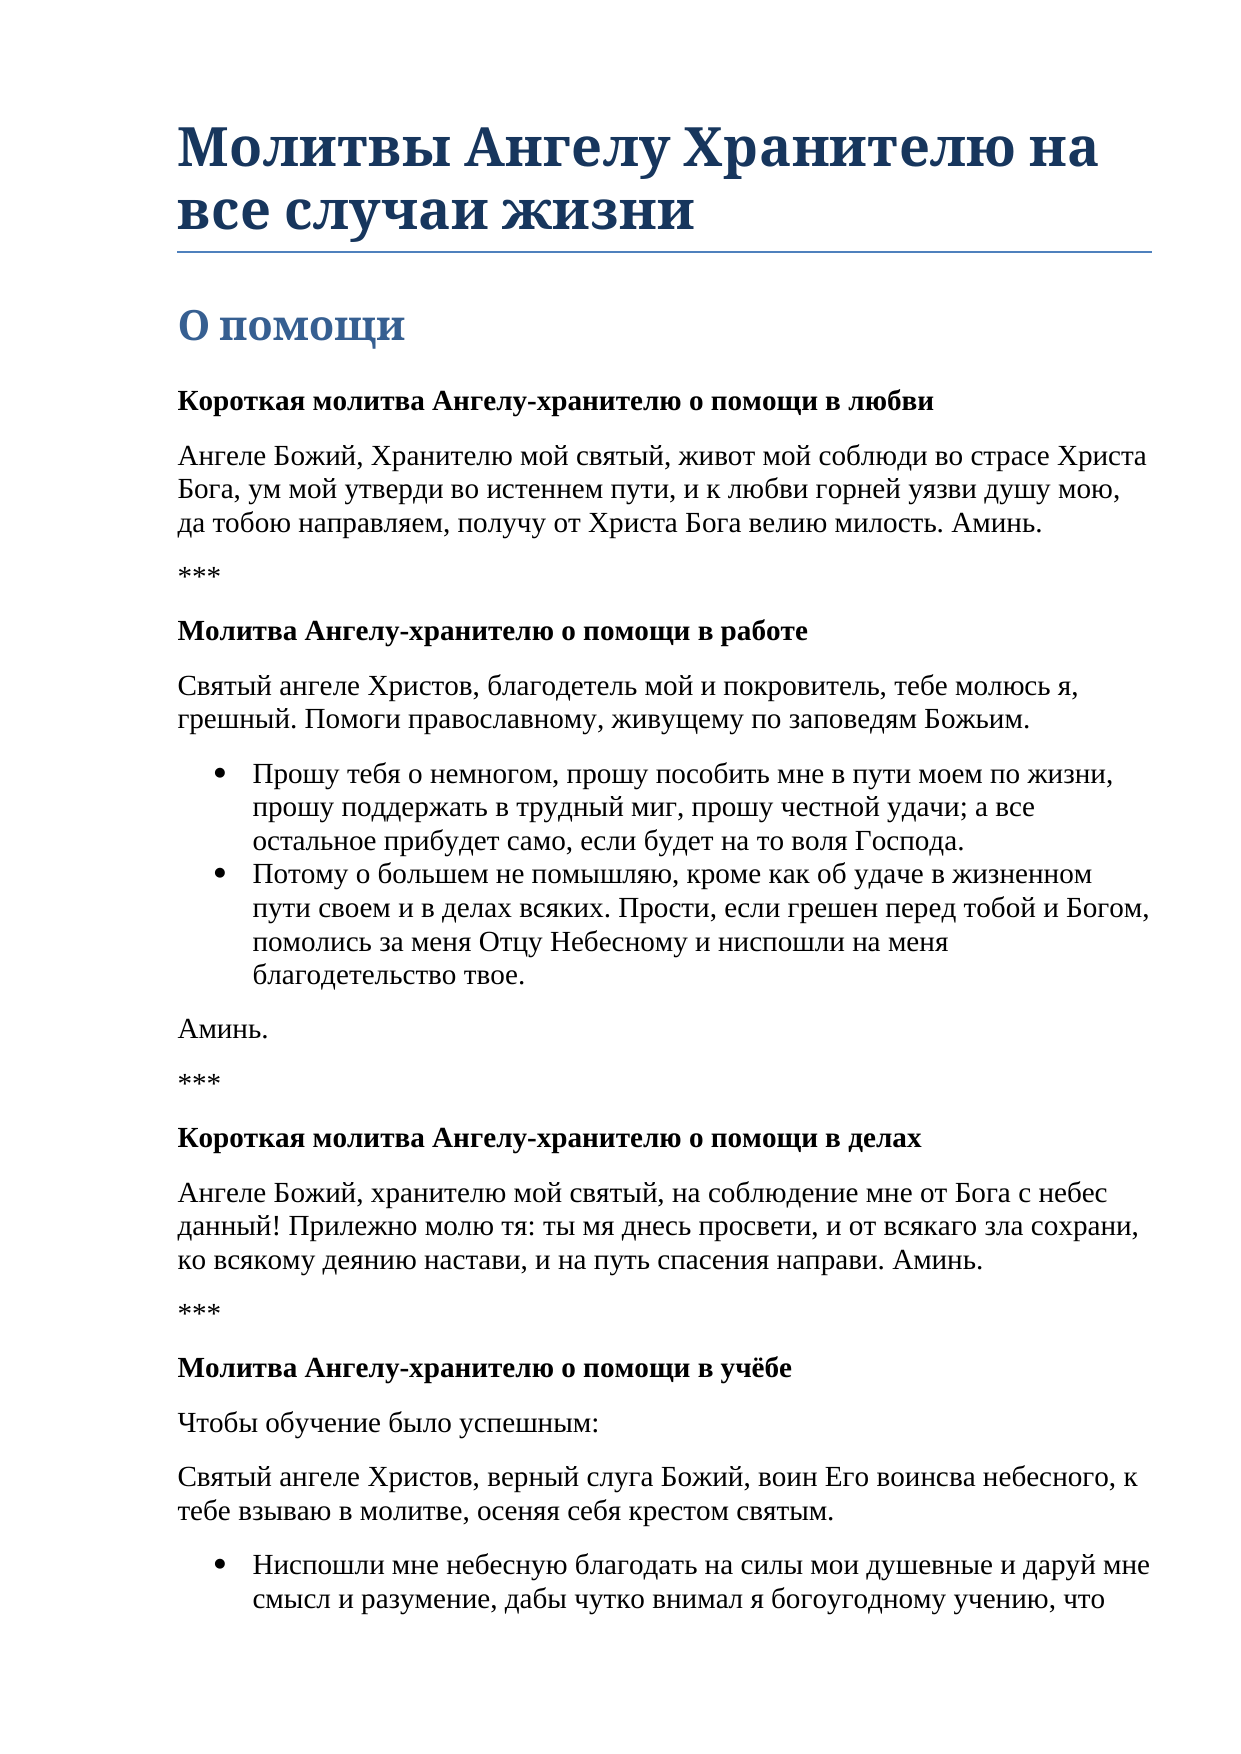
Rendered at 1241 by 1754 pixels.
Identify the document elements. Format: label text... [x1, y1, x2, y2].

text Короткая молитва Ангелу-хранителю о помощи в делах [177, 1120, 1152, 1154]
text Святый ангеле Христов, благодетель мой и покровитель, тебе молюсь я, грешный. Помоги православному, живущему по заповедям Божьим. [177, 668, 1152, 735]
text Ангеле Божий, Хранителю мой святый, живот мой соблюди во страсе Христа Бога, ум мой утверди во истеннем пути, и к любви горней уязви душу мою, да тобою направляем, получу от Христа Бога велию милость. Аминь. [177, 438, 1152, 538]
list Прошу тебя о немногом, прошу пособить мне в пути моем по жизни, прошу поддержать в трудный миг, прошу честной удачи; а все остальное прибудет само, если будет на то воля Господа. [215, 756, 1152, 856]
text *** [177, 559, 1152, 593]
text Аминь. [177, 1012, 1152, 1045]
text *** [177, 1066, 1152, 1099]
title Молитвы Ангелу Хранителю на все случаи жизни [177, 118, 1152, 251]
subtitle О помощи [177, 303, 1152, 351]
text Ангеле Божий, хранителю мой святый, на соблюдение мне от Бога с небес данный! Прилежно молю тя: ты мя днесь просвети, и от всякаго зла сохрани, ко всякому деянию настави, и на путь спасения направи. Аминь. [177, 1175, 1152, 1275]
text Святый ангеле Христов, верный слуга Божий, воин Его воинсва небесного, к тебе взываю в молитве, осеняя себя крестом святым. [177, 1459, 1152, 1526]
text Чтобы обучение было успешным: [177, 1405, 1152, 1438]
list Потому о большем не помышляю, кроме как об удаче в жизненном пути своем и в делах всяких. Прости, если грешен перед тобой и Богом, помолись за меня Отцу Небесному и ниспошли на меня благодетельство твое. [215, 856, 1152, 991]
text Молитва Ангелу-хранителю о помощи в работе [177, 613, 1152, 647]
text *** [177, 1296, 1152, 1330]
text Молитва Ангелу-хранителю о помощи в учёбе [177, 1351, 1152, 1384]
text Короткая молитва Ангелу-хранителю о помощи в любви [177, 383, 1152, 417]
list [215, 1547, 1152, 1614]
